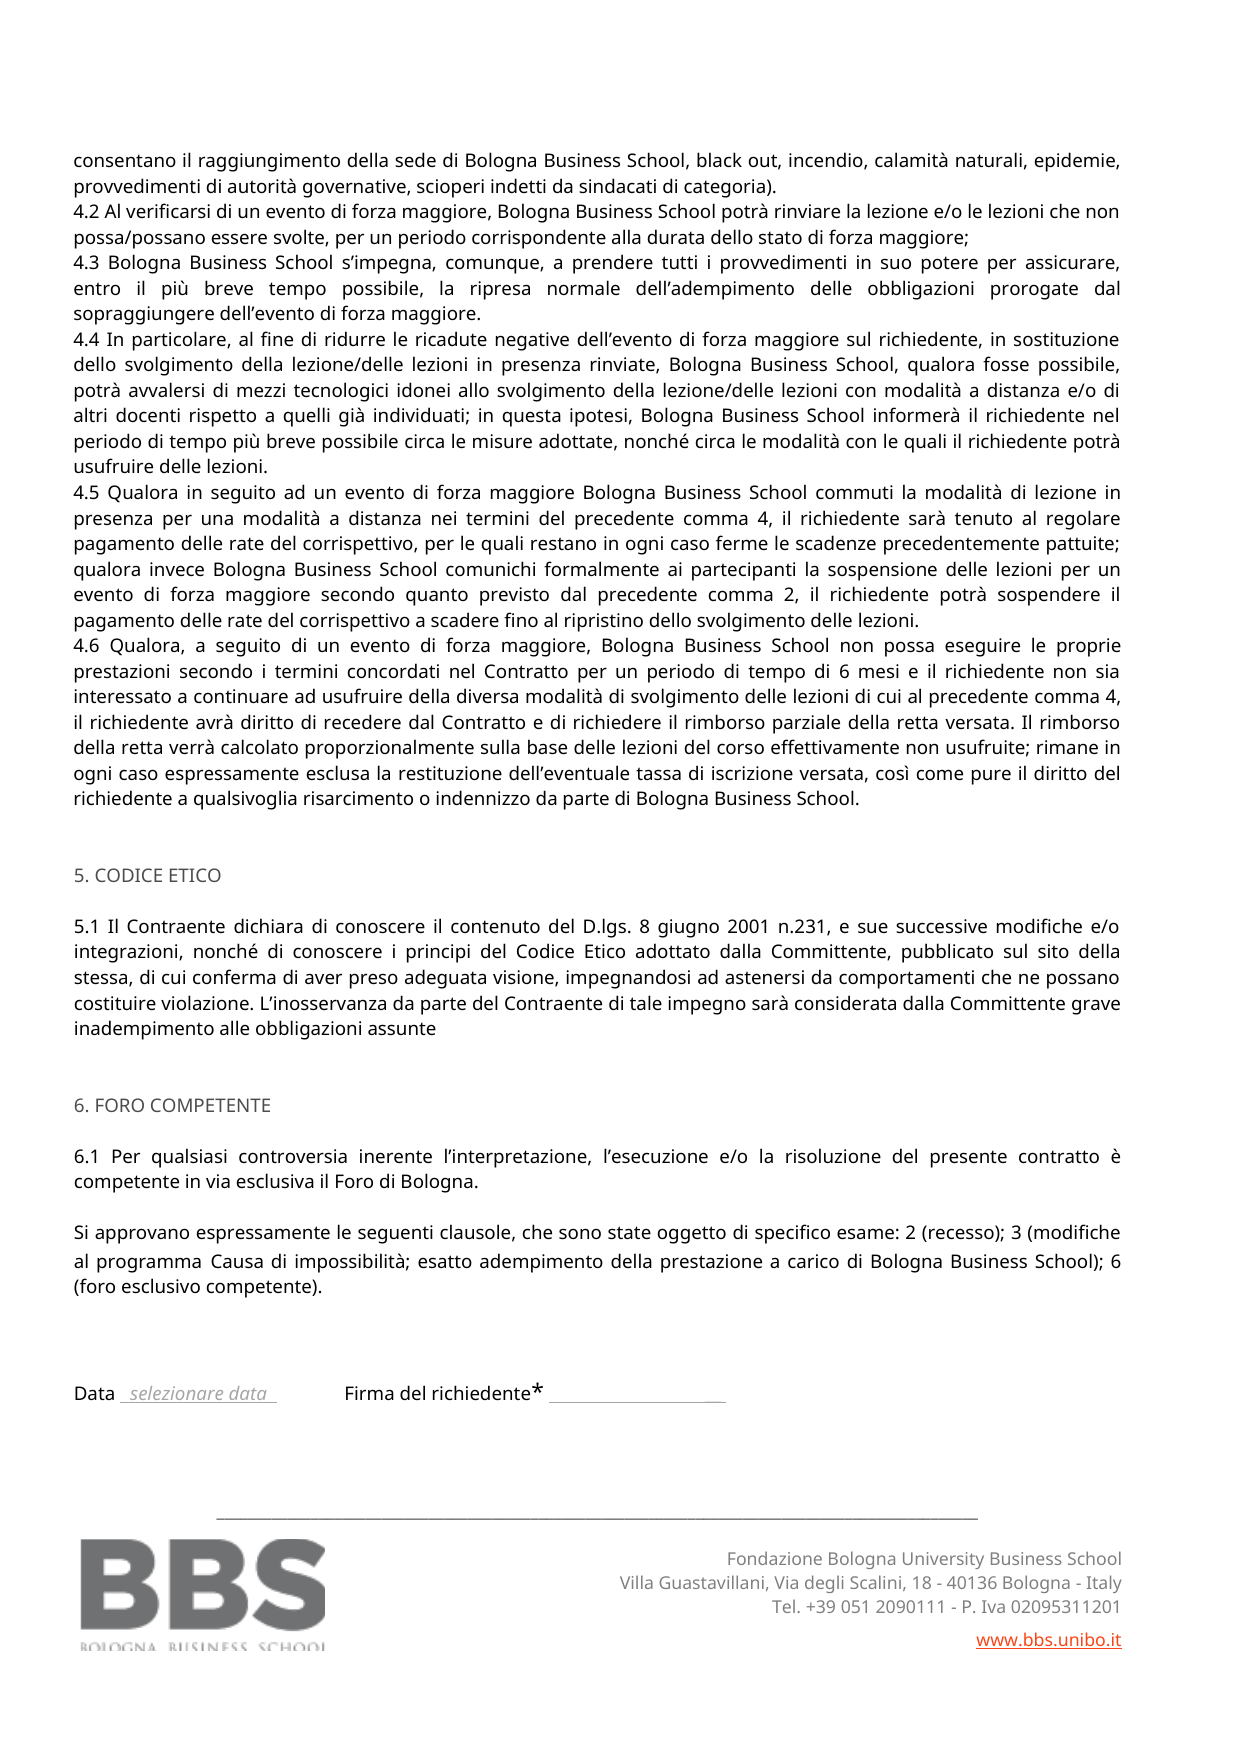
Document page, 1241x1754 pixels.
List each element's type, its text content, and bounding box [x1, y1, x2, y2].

text 6. FORO COMPETENTE [74, 1092, 1122, 1117]
text 4.3 Bologna Business School s’impegna, comunque, a prendere tutti i provvedimenti in suo potere per assicurare, entro il più breve tempo possibile, la ripresa normale dell’adempimento delle obbligazioni prorogate dal sopraggiungere dell’evento di forza maggiore. [73, 250, 1122, 326]
text 6.1 Per qualsiasi controversia inerente l’interpretazione, l’esecuzione e/o la risoluzione del presente contratto è competente in via esclusiva il Foro di Bologna. [74, 1143, 1122, 1194]
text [73, 148, 1122, 199]
text 4.4 In particolare, al fine di ridurre le ricadute negative dell’evento di forza maggiore sul richiedente, in sostituzione dello svolgimento della lezione/delle lezioni in presenza rinviate, Bologna Business School, qualora fosse possibile, potrà avvalersi di mezzi tecnologici idonei allo svolgimento della lezione/delle lezioni con modalità a distanza e/o di altri docenti rispetto a quelli già individuati; in questa ipotesi, Bologna Business School informerà il richiedente nel periodo di tempo più breve possibile circa le misure adottate, nonché circa le modalità con le quali il richiedente potrà usufruire delle lezioni. [73, 326, 1122, 479]
text Si approvano espressamente le seguenti clausole, che sono state oggetto di specifico esame: 2 (recesso); 3 (modifiche al programma Causa di impossibilità; esatto adempimento della prestazione a carico di Bologna Business School); 6 (foro esclusivo competente). [74, 1219, 1122, 1299]
text 4.2 Al verificarsi di un evento di forza maggiore, Bologna Business School potrà rinviare la lezione e/o le lezioni che non possa/possano essere svolte, per un periodo corrispondente alla durata dello stato di forza maggiore; [73, 199, 1122, 250]
text 5. CODICE ETICO [74, 862, 1122, 888]
text 4.6 Qualora, a seguito di un evento di forza maggiore, Bologna Business School non possa eseguire le proprie prestazioni secondo i termini concordati nel Contratto per un periodo di tempo di 6 mesi e il richiedente non sia interessato a continuare ad usufruire della diversa modalità di svolgimento delle lezioni di cui al precedente comma 4, il richiedente avrà diritto di recedere dal Contratto e di richiedere il rimborso parziale della retta versata. Il rimborso della retta verrà calcolato proporzionalmente sulla base delle lezioni del corso effettivamente non usufruite; rimane in ogni caso espressamente esclusa la restituzione dell’eventuale tassa di iscrizione versata, così come pure il diritto del richiedente a qualsivoglia risarcimento o indennizzo da parte di Bologna Business School. [73, 632, 1122, 811]
text 5.1 Il Contraente dichiara di conoscere il contenuto del D.lgs. 8 giugno 2001 n.231, e sue successive modifiche e/o integrazioni, nonché di conoscere i principi del Codice Etico adottato dalla Committente, pubblicato sul sito della stessa, di cui conferma di aver preso adeguata visione, impegnandosi ad astenersi da comportamenti che ne possano costituire violazione. L’inosservanza da parte del Contraente di tale impegno sarà considerata dalla Committente grave inadempimento alle obbligazioni assunte [74, 913, 1122, 1041]
text Data Firma del richiedente* [74, 1376, 1122, 1407]
text 4.5 Qualora in seguito ad un evento di forza maggiore Bologna Business School commuti la modalità di lezione in presenza per una modalità a distanza nei termini del precedente comma 4, il richiedente sarà tenuto al regolare pagamento delle rate del corrispettivo, per le quali restano in ogni caso ferme le scadenze precedentemente pattuite; qualora invece Bologna Business School comunichi formalmente ai partecipanti la sospensione delle lezioni per un evento di forza maggiore secondo quanto previsto dal precedente comma 2, il richiedente potrà sospendere il pagamento delle rate del corrispettivo a scadere fino al ripristino dello svolgimento delle lezioni. [73, 479, 1122, 632]
